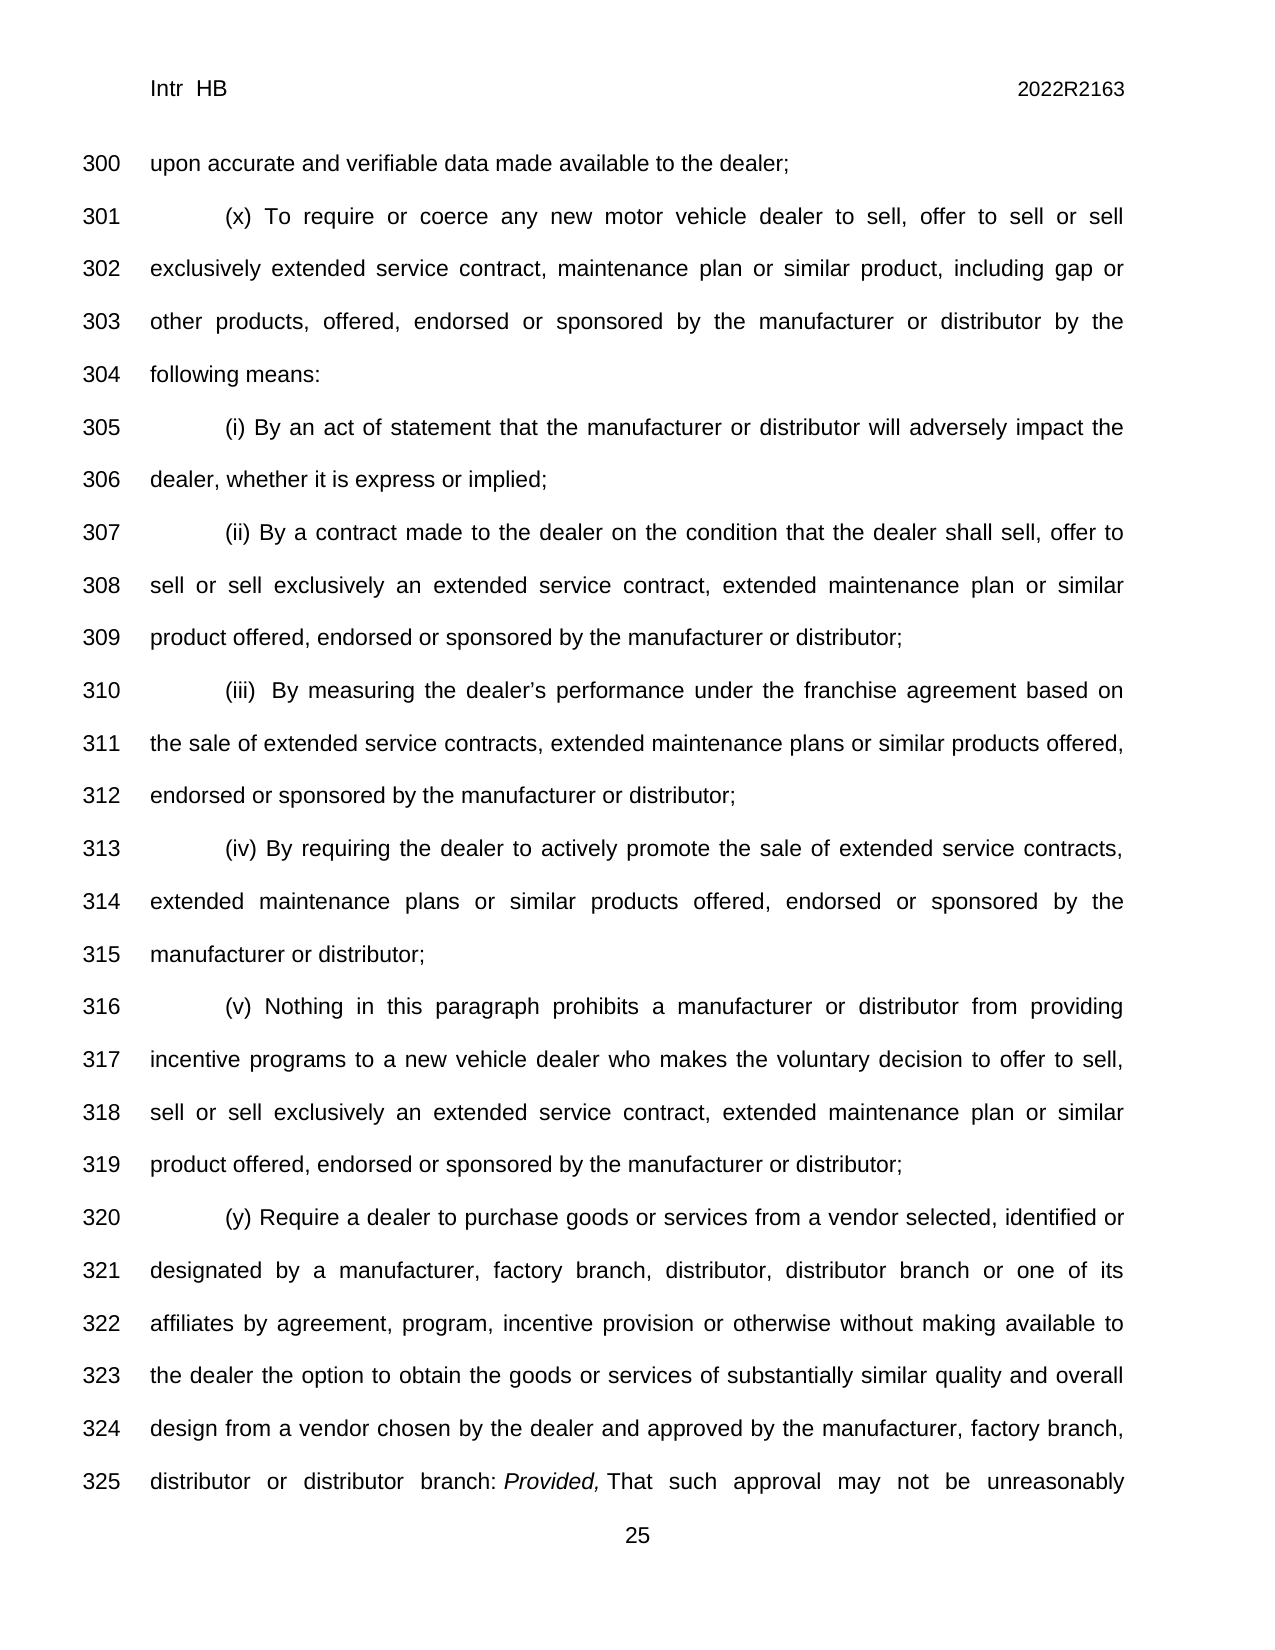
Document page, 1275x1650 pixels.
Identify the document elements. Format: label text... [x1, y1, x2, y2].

text (i) By an act of statement that the manufacturer or distributor will adversely impact the dealer, whether it is express or implied; [150, 413, 1125, 493]
text (x) To require or coerce any new motor vehicle dealer to sell, offer to sell or sell exclusively extended service contract, maintenance plan or similar product, including gap or other products, offered, endorsed or sponsored by the manufacturer or distributor by the following means: [150, 203, 1125, 387]
text (v) Nothing in this paragraph prohibits a manufacturer or distributor from providing incentive programs to a new vehicle dealer who makes the voluntary decision to offer to sell, sell or sell exclusively an extended service contract, extended maintenance plan or similar product offered, endorsed or sponsored by the manufacturer or distributor; [150, 993, 1125, 1178]
text (iv) By requiring the dealer to actively promote the sale of extended service contracts, extended maintenance plans or similar products offered, endorsed or sponsored by the manufacturer or distributor; [150, 835, 1125, 967]
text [150, 150, 1125, 176]
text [150, 1204, 1125, 1494]
text (ii) By a contract made to the dealer on the condition that the dealer shall sell, offer to sell or sell exclusively an extended service contract, extended maintenance plan or similar product offered, endorsed or sponsored by the manufacturer or distributor; [150, 519, 1125, 651]
text (iii) By measuring the dealer’s performance under the franchise agreement based on the sale of extended service contracts, extended maintenance plans or similar products offered, endorsed or sponsored by the manufacturer or distributor; [150, 677, 1125, 809]
